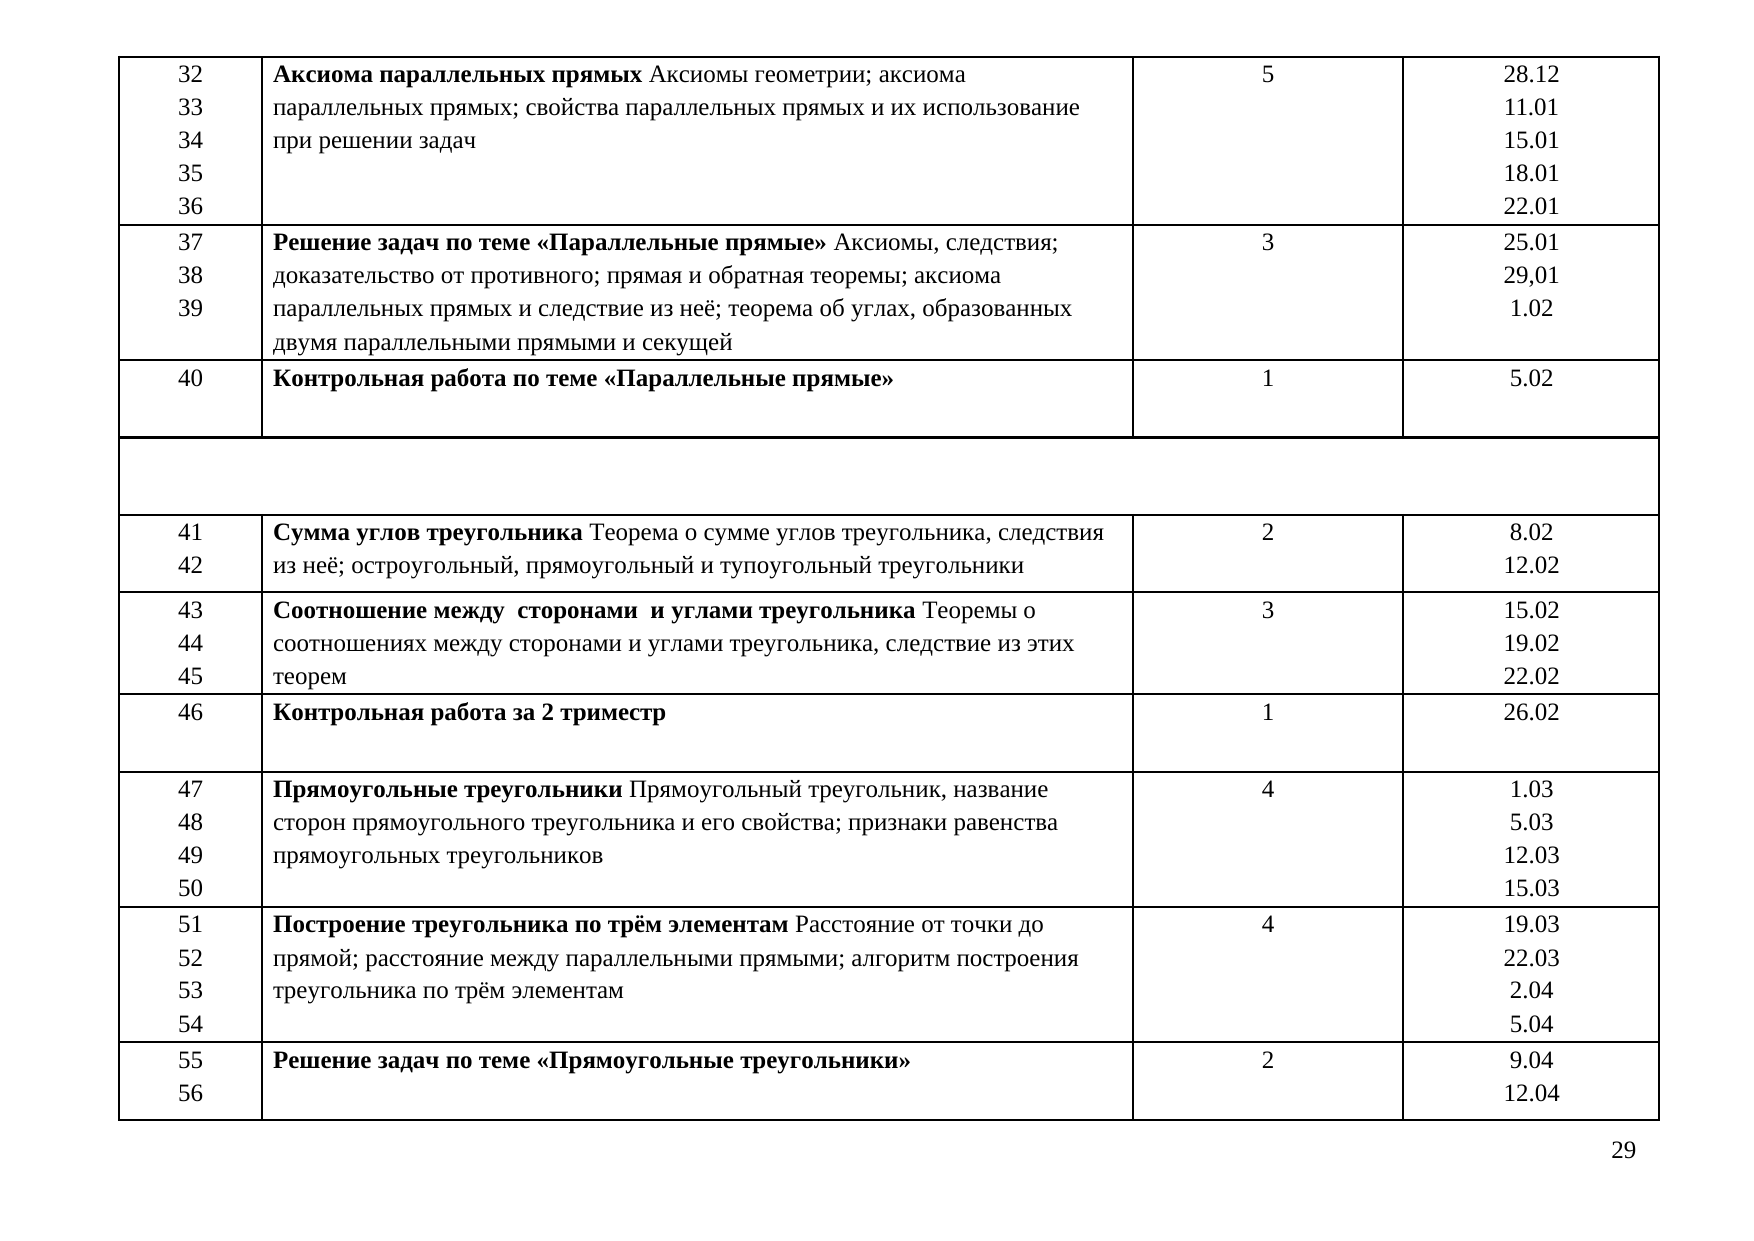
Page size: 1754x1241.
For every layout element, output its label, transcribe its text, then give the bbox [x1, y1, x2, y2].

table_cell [263, 1043, 1132, 1118]
table_cell 1 [1134, 695, 1402, 771]
table_cell 9.04 12.04 [1404, 1043, 1658, 1118]
table_cell 2 [1134, 516, 1402, 591]
table_cell 2 [1134, 1043, 1402, 1118]
table_cell 47 48 49 50 [120, 773, 261, 906]
table_cell 15.02 19.02 22.02 [1404, 593, 1658, 693]
table_cell 28.12 11.01 15.01 18.01 22.01 [1404, 58, 1658, 224]
table_cell 1.03 5.03 12.03 15.03 [1404, 773, 1658, 906]
table_cell Прямоугольные треугольники Прямоугольный треугольник, название сторон прямоугольного треугольника и его свойства; признаки равенства прямоугольных треугольников [263, 773, 1132, 906]
table_cell 19.03 22.03 2.04 5.04 [1404, 908, 1658, 1041]
table_cell Контрольная работа за 2 триместр [263, 695, 1132, 771]
table_cell 3 [1134, 593, 1402, 693]
table_cell 37 38 39 [120, 226, 261, 359]
table_cell Аксиома параллельных прямых Аксиомы геометрии; аксиома параллельных прямых; свойства параллельных прямых и их использование при решении задач [263, 58, 1132, 224]
table_cell 32 33 34 35 36 [120, 58, 261, 224]
table_cell 40 [120, 361, 261, 436]
table_cell 26.02 [1404, 695, 1658, 771]
table_cell 43 44 45 [120, 593, 261, 693]
table_cell 46 [120, 695, 261, 771]
table_cell 55 56 [120, 1043, 261, 1118]
table_cell [120, 439, 1658, 514]
table_cell 8.02 12.02 [1404, 516, 1658, 591]
table_cell 3 [1134, 226, 1402, 359]
table_cell Соотношение между сторонами и углами треугольника Теоремы о соотношениях между сторонами и углами треугольника, следствие из этих теорем [263, 593, 1132, 693]
table_cell 25.01 29,01 1.02 [1404, 226, 1658, 359]
table_cell 4 [1134, 908, 1402, 1041]
table_cell Сумма углов треугольника Теорема о сумме углов треугольника, следствия из неё; остроугольный, прямоугольный и тупоугольный треугольники [263, 516, 1132, 591]
table_cell Решение задач по теме «Параллельные прямые» Аксиомы, следствия; доказательство от противного; прямая и обратная теоремы; аксиома параллельных прямых и следствие из неё; теорема об углах, образованных двумя параллельными прямыми и секущей [263, 226, 1132, 359]
table_cell Контрольная работа по теме «Параллельные прямые» [263, 361, 1132, 436]
table_cell 5 [1134, 58, 1402, 224]
table_cell 41 42 [120, 516, 261, 591]
table_cell 4 [1134, 773, 1402, 906]
table_cell 51 52 53 54 [120, 908, 261, 1041]
table_cell 1 [1134, 361, 1402, 436]
table_cell Построение треугольника по трём элементам Расстояние от точки до прямой; расстояние между параллельными прямыми; алгоритм построения треугольника по трём элементам [263, 908, 1132, 1041]
table_cell 5.02 [1404, 361, 1658, 436]
